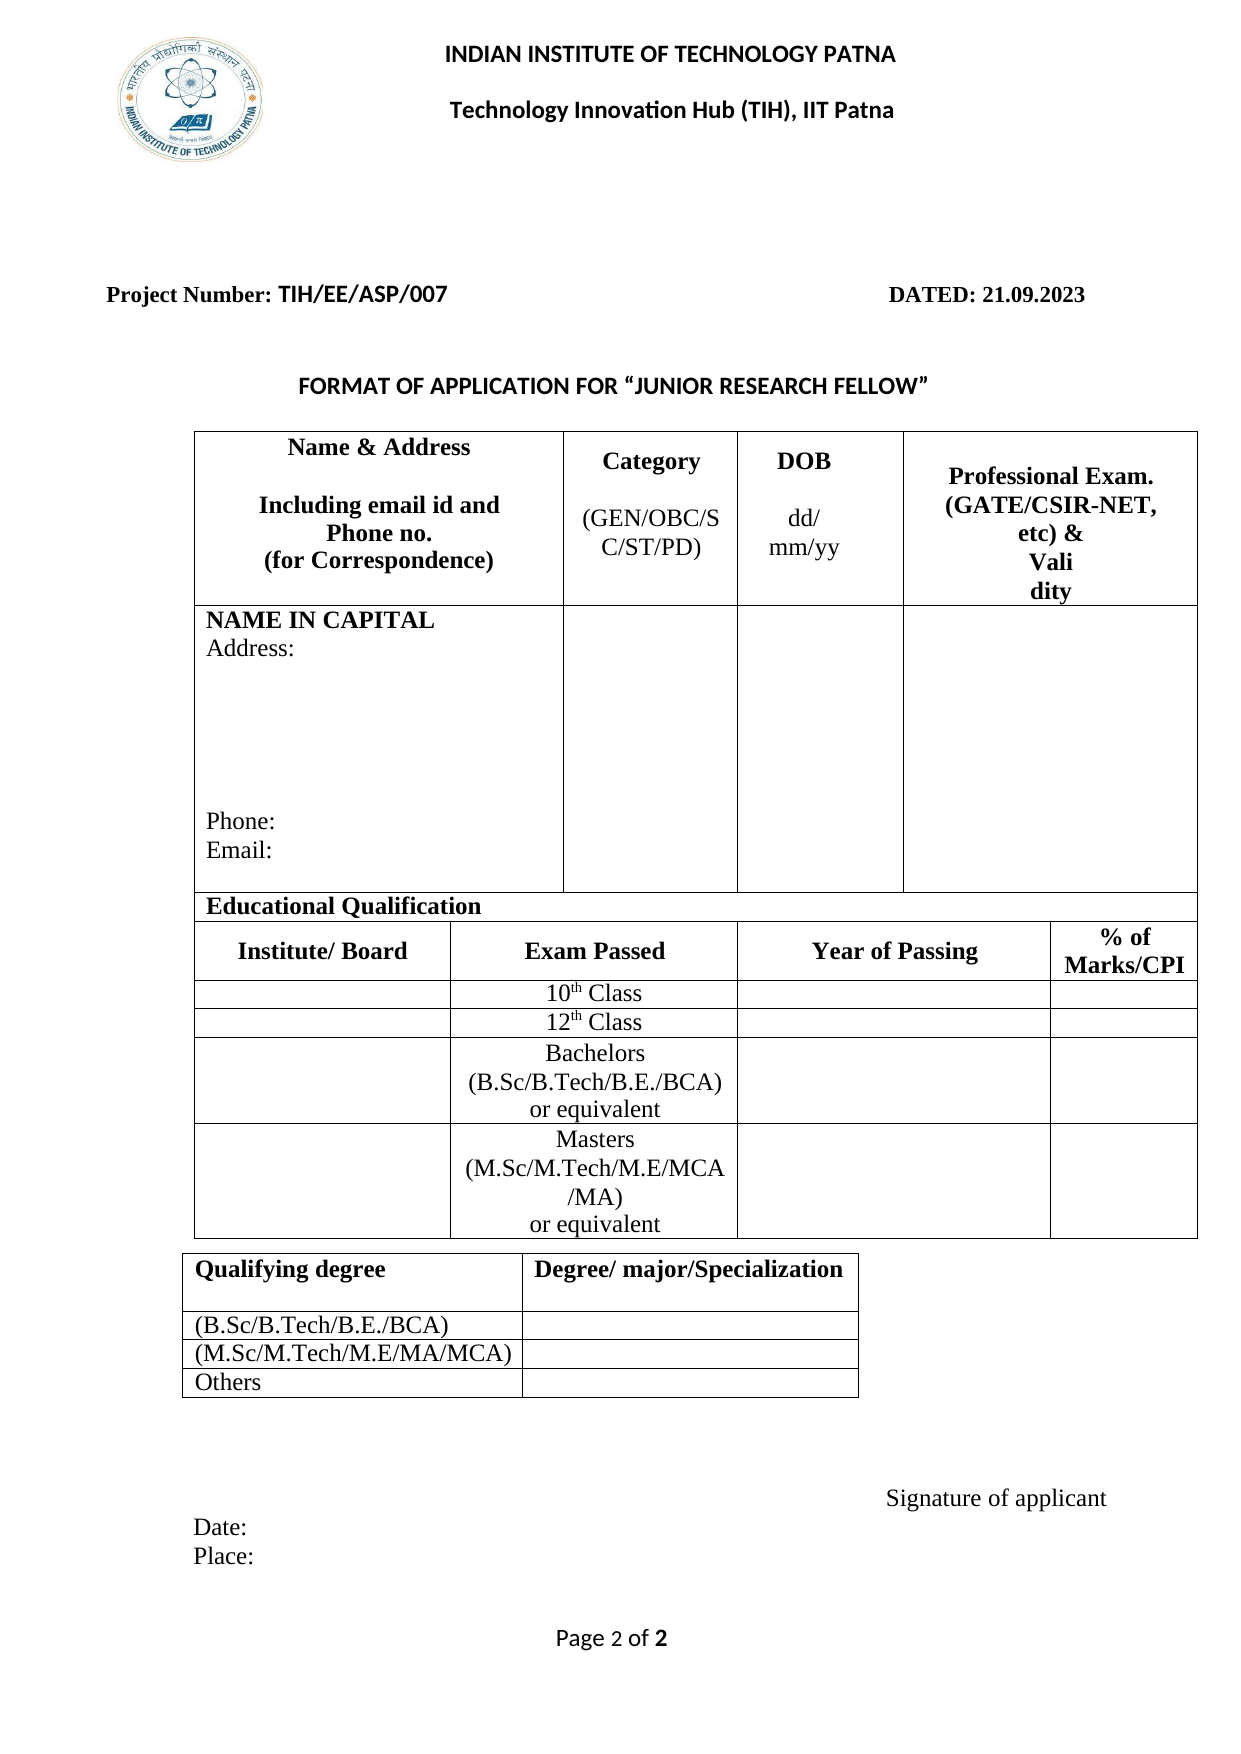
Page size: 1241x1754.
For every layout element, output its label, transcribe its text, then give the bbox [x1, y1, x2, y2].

table_header Degree/ major/Specialization [523, 1254, 858, 1311]
table_cell [523, 1312, 858, 1339]
table_cell [1051, 981, 1197, 1008]
table_cell Others [183, 1369, 522, 1397]
table_cell [1051, 1124, 1197, 1238]
table_cell (M.Sc/M.Tech/M.E/MA/MCA) [183, 1340, 522, 1368]
table_header Category (GEN/OBC/S C/ST/PD) [564, 432, 737, 605]
table_cell Institute/ Board [195, 922, 450, 979]
table_header Name & Address Including email id and Phone no. (for Correspondence) [195, 432, 563, 605]
table_header Professional Exam. (GATE/CSIR-NET, etc) & Validity [904, 432, 1197, 605]
table_cell [523, 1369, 858, 1397]
subtitle Project Number: TIH/EE/ASP/007 DATED: 21.09.2023 [448, 278, 1209, 308]
table_header DOB dd/ mm/yy [738, 432, 903, 605]
table_cell % of Marks/CPI [1051, 922, 1197, 979]
table_cell [195, 981, 450, 1008]
table_cell 10th Class [451, 981, 737, 1008]
table_cell [195, 1038, 450, 1123]
table_cell Bachelors (B.Sc/B.Tech/B.E./BCA) or equivalent [451, 1038, 737, 1123]
table_cell [1051, 1038, 1197, 1123]
table_cell Year of Passing [738, 922, 1050, 979]
table_cell [738, 1038, 1050, 1123]
table_cell [738, 981, 1050, 1008]
table_header Qualifying degree [183, 1254, 522, 1311]
table_cell Educational Qualification [195, 893, 1197, 921]
table_cell NAME IN CAPITAL Address: Phone: Email: [195, 606, 563, 892]
table_cell (B.Sc/B.Tech/B.E./BCA) [183, 1312, 522, 1339]
table_cell [195, 1009, 450, 1037]
text FORMAT OF APPLICATION FOR “JUNIOR RESEARCH FELLOW” [118, 370, 1103, 400]
text Date: Place: [193, 1512, 256, 1570]
subtitle Project Number: TIH/EE/ASP/007 DATED: 21.09.2023 [106, 278, 278, 308]
table_cell [738, 1124, 1050, 1238]
table_cell [195, 1124, 450, 1238]
table_cell [904, 606, 1197, 892]
picture [117, 37, 263, 162]
table_cell [1051, 1009, 1197, 1037]
table_cell [523, 1340, 858, 1368]
table_cell [738, 606, 903, 892]
table_cell Masters (M.Sc/M.Tech/M.E/MCA /MA) or equivalent [451, 1124, 737, 1238]
table_cell [564, 606, 737, 892]
table_cell [738, 1009, 1050, 1037]
table_cell 12th Class [451, 1009, 737, 1037]
text Signature of applicant [886, 1483, 1209, 1512]
table_cell Exam Passed [451, 922, 737, 979]
